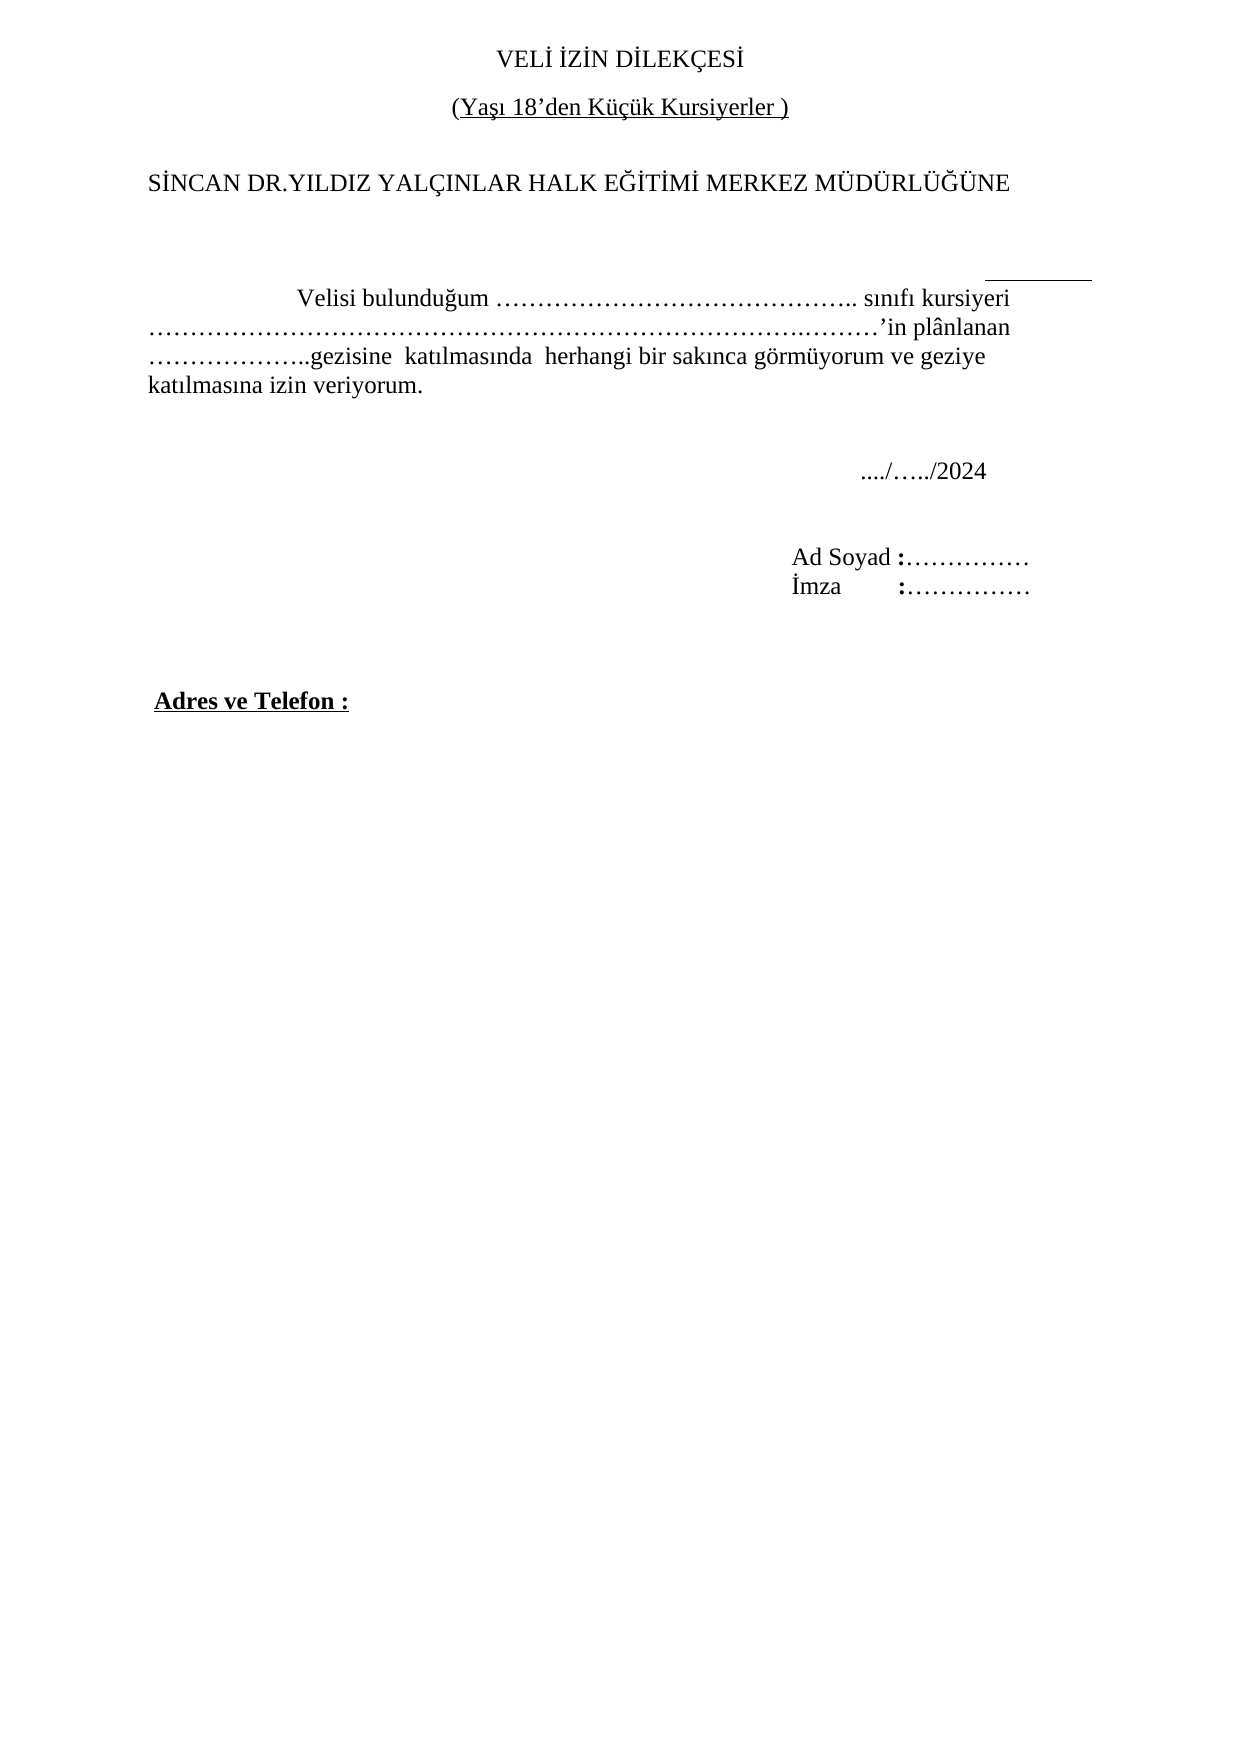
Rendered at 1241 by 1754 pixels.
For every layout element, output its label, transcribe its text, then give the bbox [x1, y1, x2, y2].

text Adres ve Telefon : [148, 686, 1093, 715]
text ..../…../2024 [148, 456, 1093, 485]
text Ad Soyad :…………… [148, 542, 1093, 571]
text Velisi bulunduğum …………………………………….. sınıfı kursiyeri …………………………………………………………………….………’in plânlanan ………………..gezisine katılmasında herhangi bir sakınca görmüyorum ve geziye katılmasına izin veriyorum. [148, 283, 1093, 398]
text İmza :…………… [148, 571, 1093, 628]
text VELİ İZİN DİLEKÇESİ [148, 44, 1093, 73]
text (Yaşı 18’den Küçük Kursiyerler ) [148, 92, 1093, 121]
text SİNCAN DR.YILDIZ YALÇINLAR HALK EĞİTİMİ MERKEZ MÜDÜRLÜĞÜNE [148, 168, 1093, 197]
